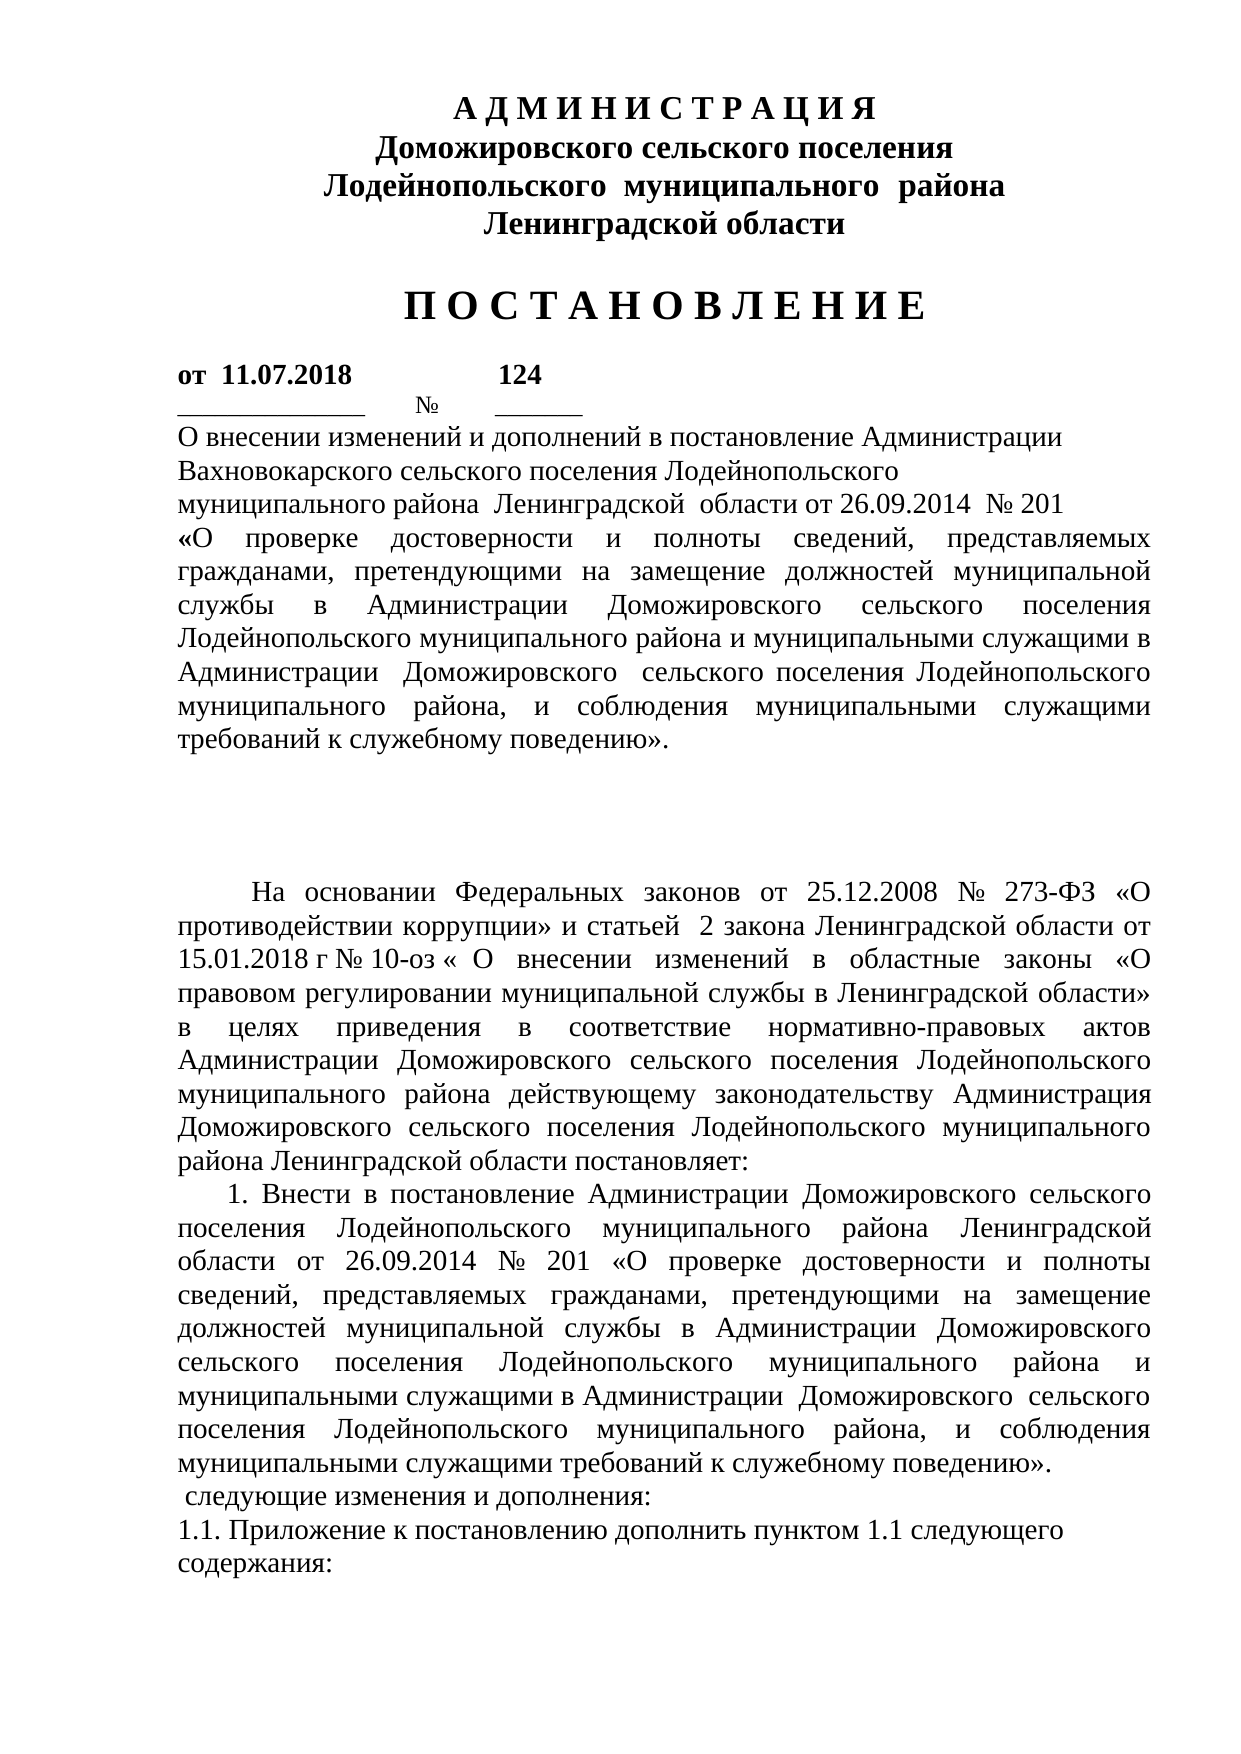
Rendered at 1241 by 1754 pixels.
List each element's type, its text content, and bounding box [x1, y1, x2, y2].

text следующие изменения и дополнения: [177, 1478, 1152, 1512]
text от 11.07.2018 124 [177, 357, 1152, 391]
title 1. Внести в постановление Администрации Доможировского сельского поселения Лодейнопольского муниципального района Ленинградской области от 26.09.2014 № 201 «О проверке достоверности и полноты сведений, представляемых гражданами, претендующими на замещение должностей муниципальной службы в Администрации Доможировского сельского поселения Лодейнопольского муниципального района и муниципальными служащими в Администрации Доможировского сельского поселения Лодейнопольского муниципального района, и соблюдения муниципальными служащими требований к служебному поведению». [177, 1176, 1152, 1478]
title А Д М И Н И С Т Р А Ц И Я [177, 89, 1152, 127]
title 1.1. Приложение к постановлению дополнить пунктом 1.1 следующего содержания: [177, 1512, 1152, 1579]
subtitle П О С Т А Н О В Л Е Н И Е [177, 280, 1152, 328]
title «О проверке достоверности и полноты сведений, представляемых гражданами, претендующими на замещение должностей муниципальной службы в Администрации Доможировского сельского поселения Лодейнопольского муниципального района и муниципальными служащими в Администрации Доможировского сельского поселения Лодейнопольского муниципального района, и соблюдения муниципальными служащими требований к служебному поведению». [177, 520, 1152, 755]
text Вахновокарского сельского поселения Лодейнопольского [177, 453, 1152, 486]
subtitle На основании Федеральных законов от 25.12.2008 № 273-ФЗ «О противодействии коррупции» и статьей 2 закона Ленинградской области от 15.01.2018 г № 10-оз « О внесении изменений в областные законы «О правовом регулировании муниципальной службы в Ленинградской области» в целях приведения в соответствие нормативно-правовых актов Администрации Доможировского сельского поселения Лодейнопольского муниципального района действующему законодательству Администрация Доможировского сельского поселения Лодейнопольского муниципального района Ленинградской области постановляет: [177, 874, 1152, 1176]
text Ленинградской области [177, 204, 1152, 242]
text О внесении изменений и дополнений в постановление Администрации [177, 419, 1152, 453]
text муниципального района Ленинградской области от 26.09.2014 № 201 [177, 486, 1152, 520]
text _______________ № _______ [177, 391, 1152, 419]
text Доможировского сельского поселения [177, 127, 1152, 165]
text Лодейнопольского муниципального района [177, 165, 1152, 204]
